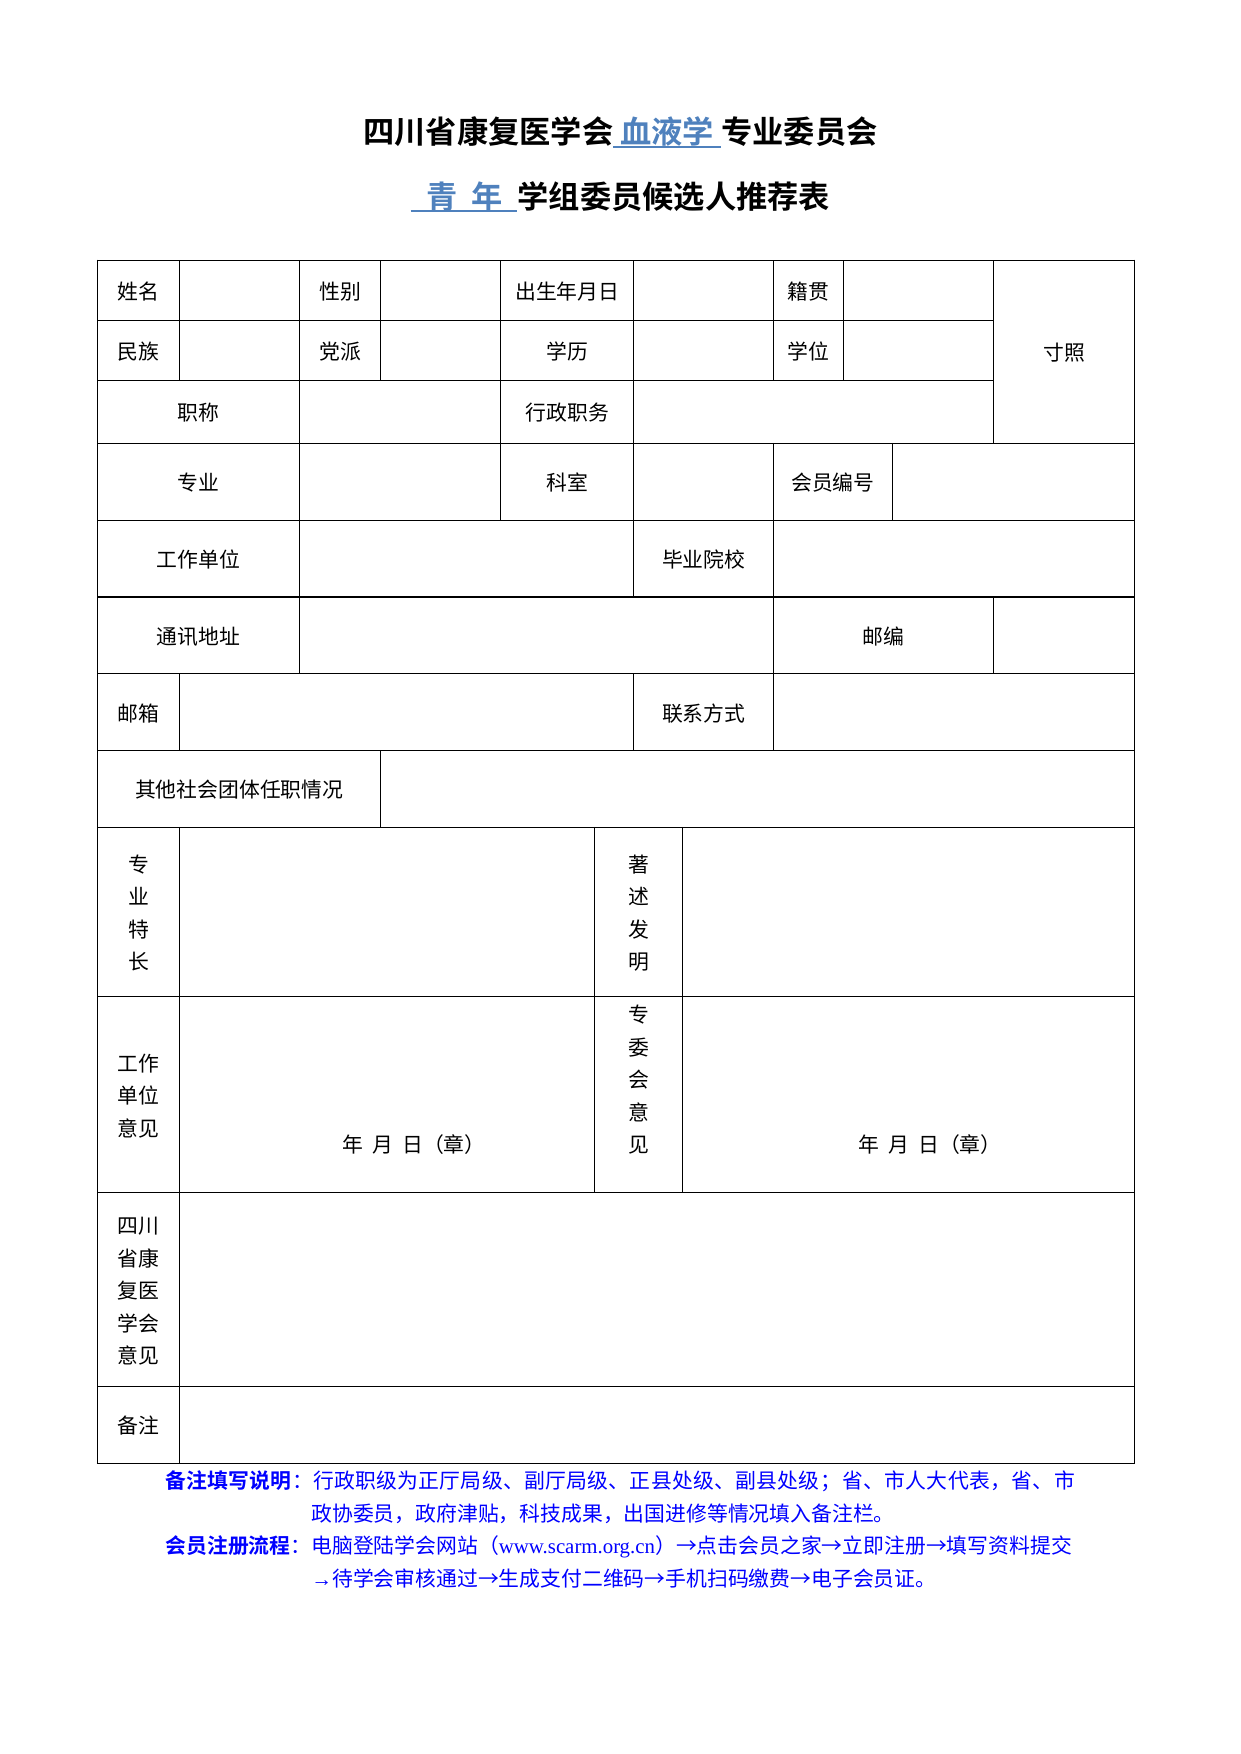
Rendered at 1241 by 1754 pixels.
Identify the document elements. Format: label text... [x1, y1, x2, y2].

table_cell 党派 [300, 321, 380, 380]
table_cell 学位 [774, 321, 843, 380]
table_cell [994, 598, 1134, 673]
table_cell 通讯地址 [98, 598, 299, 673]
table_cell 职称 [98, 381, 299, 443]
table_cell 行政职务 [501, 381, 633, 443]
table_cell [300, 598, 773, 673]
table_cell 科室 [501, 444, 633, 520]
table_cell 专 业 特 长 [98, 828, 179, 996]
table_header 姓名 [98, 261, 179, 319]
table_header [634, 261, 773, 319]
table_cell [683, 828, 1134, 996]
table_header [180, 261, 299, 319]
table_header 性别 [300, 261, 380, 319]
table_header [844, 261, 993, 319]
table_cell [180, 828, 594, 996]
table_cell 备注 [98, 1387, 179, 1463]
table_cell [180, 1387, 1134, 1463]
table_cell 民族 [98, 321, 179, 380]
table_cell 工作单位 [98, 521, 299, 596]
table_cell 联系方式 [634, 674, 773, 750]
table_cell [300, 444, 500, 520]
table_cell [634, 381, 993, 443]
text →待学会审核通过→生成支付二维码→手机扫码缴费→电子会员证。 [165, 1561, 1075, 1594]
table_cell 其他社会团体任职情况 [98, 751, 380, 827]
table_cell 专业 [98, 444, 299, 520]
table_cell 工作 单位 意见 [98, 997, 179, 1192]
table_cell 学历 [501, 321, 633, 380]
table_cell 年 月 日（章） [683, 997, 1134, 1192]
table_cell 著 述 发 明 [595, 828, 682, 996]
table_cell [634, 321, 773, 380]
table_cell [893, 444, 1134, 520]
table_header 寸照 [994, 261, 1134, 443]
table_header 籍贯 [774, 261, 843, 319]
table_cell [844, 321, 993, 380]
table_cell 年 月 日（章） [180, 997, 594, 1192]
table_cell 专 委 会 意 见 [595, 997, 682, 1192]
table_cell [774, 521, 1134, 596]
table_cell [300, 381, 500, 443]
table_header [381, 261, 500, 319]
text 会员注册流程：电脑登陆学会网站（www.scarm.org.cn）→点击会员之家→立即注册→填写资料提交 [165, 1529, 1075, 1561]
table_cell 邮编 [774, 598, 993, 673]
table_cell [381, 321, 500, 380]
text 备注填写说明：行政职级为正厅局级、副厅局级、正县处级、副县处级；省、市人大代表，省、市政协委员，政府津贴，科技成果，出国进修等情况填入备注栏。 [165, 1464, 1075, 1529]
table_cell [180, 674, 633, 750]
table_cell [180, 1193, 1134, 1386]
table_cell [774, 674, 1134, 750]
table_cell 会员编号 [774, 444, 892, 520]
table_cell 邮箱 [98, 674, 179, 750]
table_header 出生年月日 [501, 261, 633, 319]
text 四川省康复医学会 血液学 专业委员会 [165, 97, 1075, 162]
table_cell [300, 521, 633, 596]
table_cell [381, 751, 1134, 827]
table_cell [180, 321, 299, 380]
table_cell 四川 省康 复医 学会 意见 [98, 1193, 179, 1386]
text 青 年 学组委员候选人推荐表 [165, 162, 1075, 227]
table_cell 毕业院校 [634, 521, 773, 596]
table_cell [634, 444, 773, 520]
